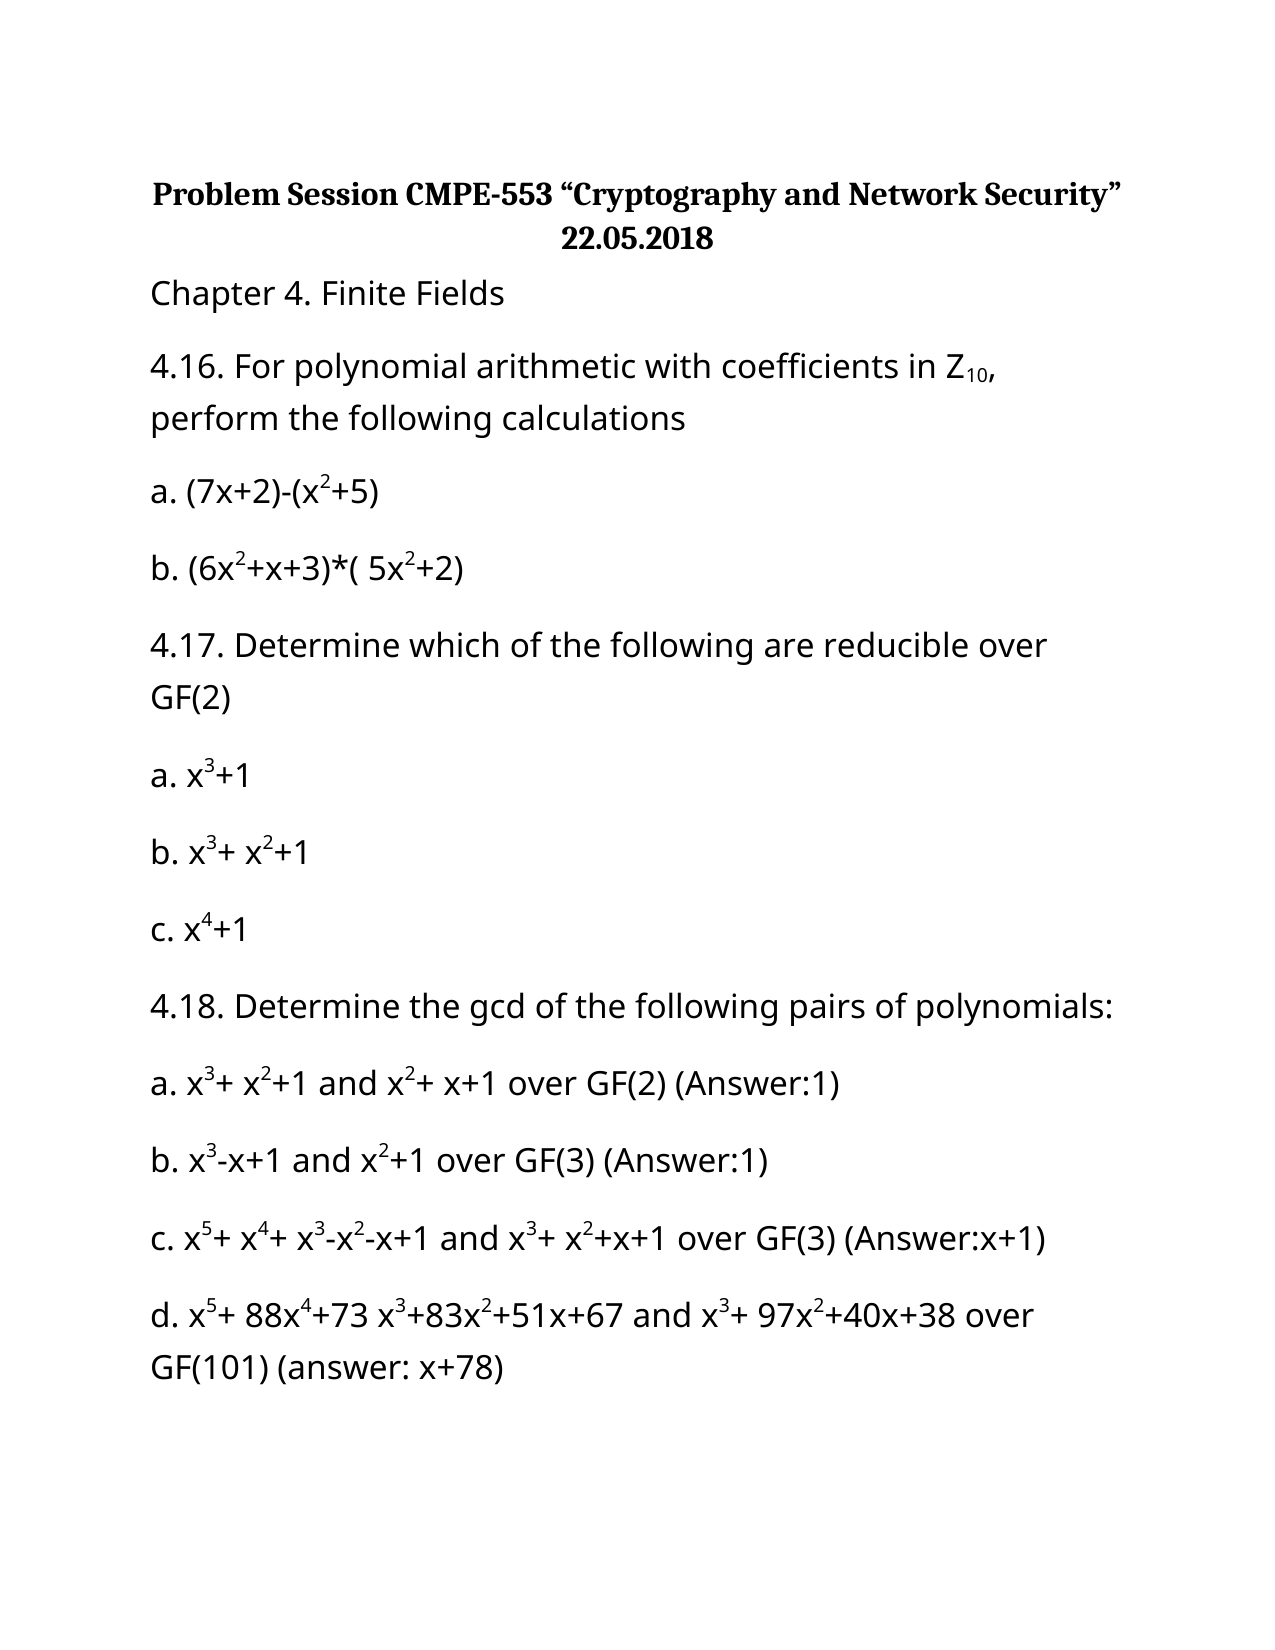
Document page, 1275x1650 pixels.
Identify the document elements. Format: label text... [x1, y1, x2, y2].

text b. x3+ x2+1 [150, 828, 1125, 874]
text c. x4+1 [150, 906, 1125, 951]
text Chapter 4. Finite Fields [150, 269, 1125, 315]
subtitle Problem Session CMPE-553 “Cryptography and Network Security” 22.05.2018 [150, 175, 1125, 257]
text b. (6x2+x+3)*( 5x2+2) [150, 545, 1125, 590]
text d. x5+ 88x4+73 x3+83x2+51x+67 and x3+ 97x2+40x+38 over GF(101) (answer: x+78) [150, 1292, 1125, 1389]
text a. (7x+2)-(x2+5) [150, 468, 1125, 513]
text 4.16. For polynomial arithmetic with coefficients in Z10, perform the following calculations [150, 342, 1125, 440]
text b. x3-x+1 and x2+1 over GF(3) (Answer:1) [150, 1137, 1125, 1183]
text c. x5+ x4+ x3-x2-x+1 and x3+ x2+x+1 over GF(3) (Answer:x+1) [150, 1214, 1125, 1260]
text 4.18. Determine the gcd of the following pairs of polynomials: [150, 983, 1125, 1028]
text a. x3+1 [150, 751, 1125, 797]
text a. x3+ x2+1 and x2+ x+1 over GF(2) (Answer:1) [150, 1060, 1125, 1106]
text 4.17. Determine which of the following are reducible over GF(2) [150, 622, 1125, 719]
